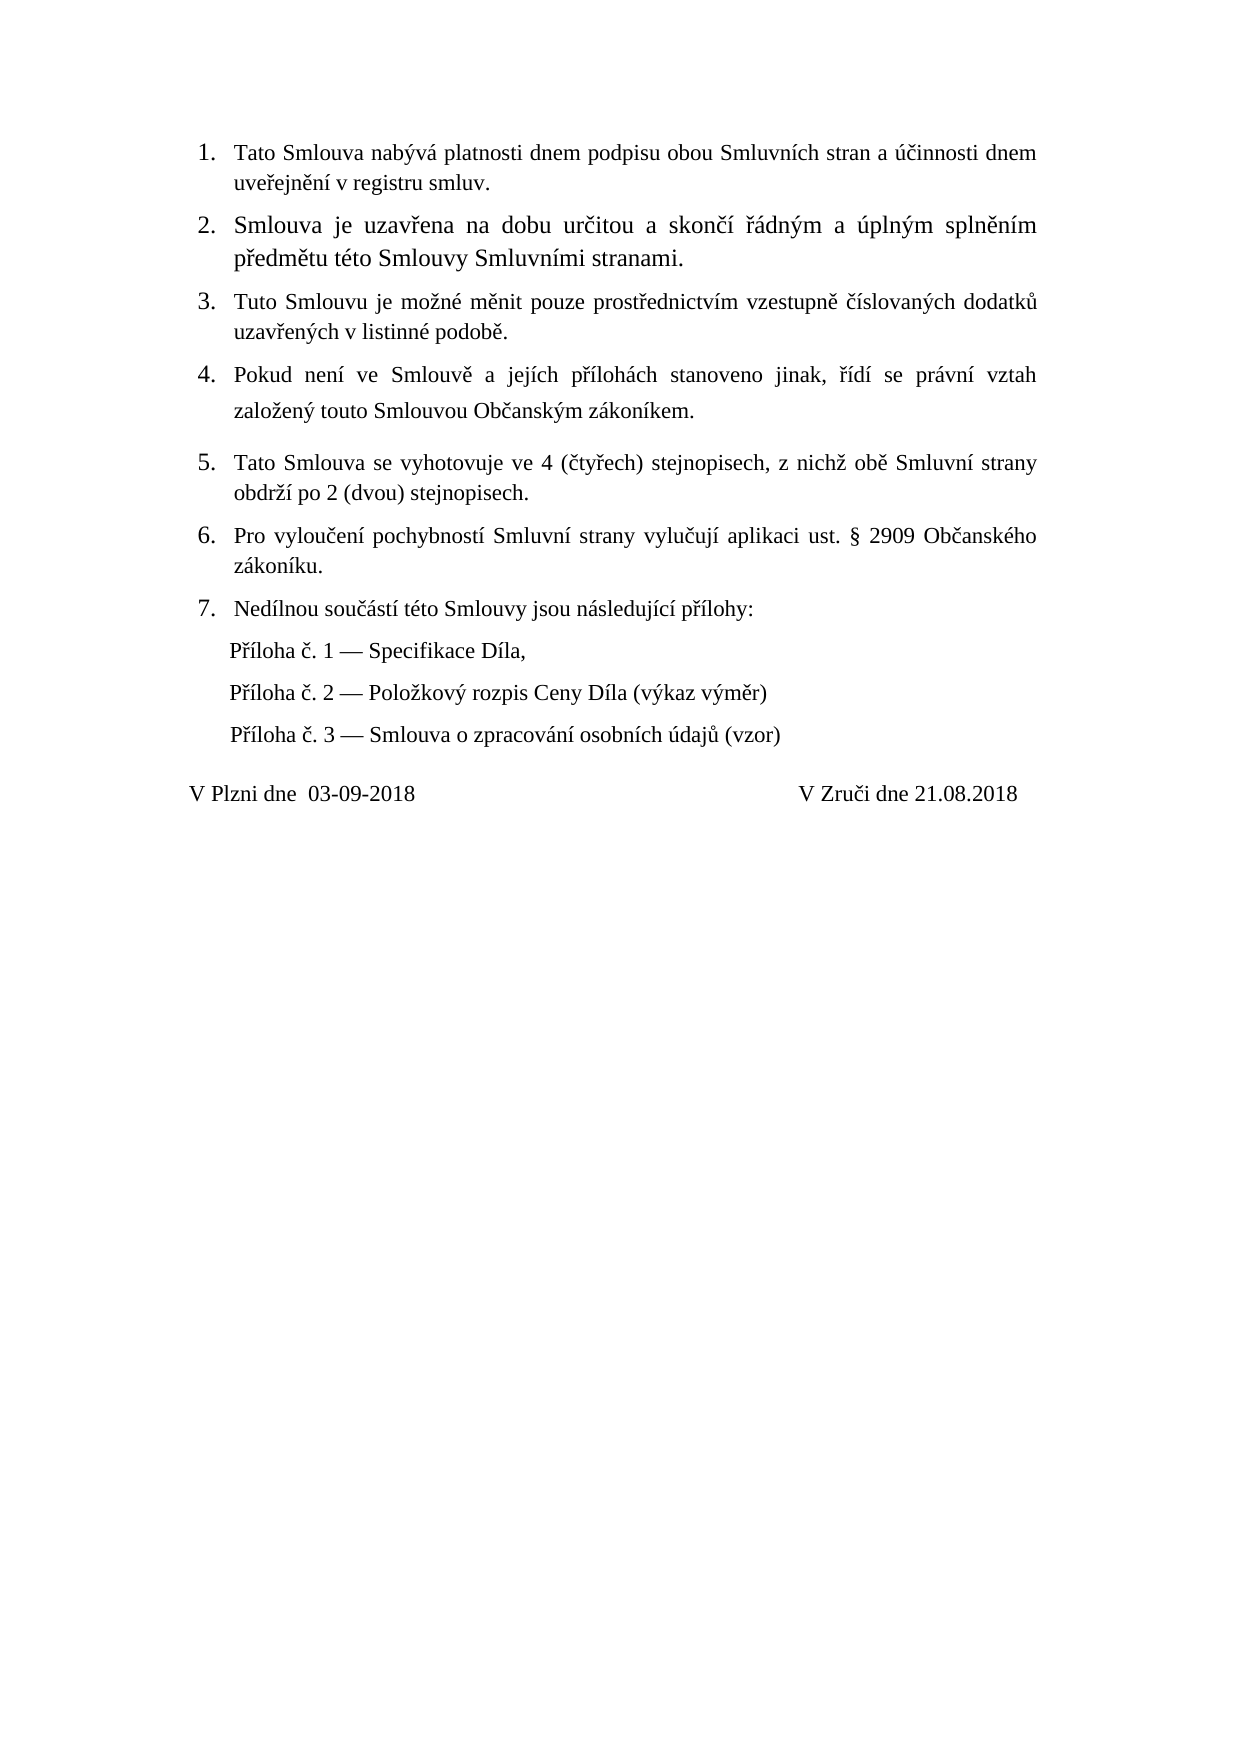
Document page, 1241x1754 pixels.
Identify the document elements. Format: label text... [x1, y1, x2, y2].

text V Plzni dne 03-09-2018 V Zruči dne 21.08.2018 [188, 779, 1048, 806]
list Tato Smlouva se vyhotovuje ve 4 (čtyřech) stejnopisech, z nichž obě Smluvní strany obdrží po 2 (dvou) stejnopisech. [197, 447, 1038, 506]
list Tato Smlouva nabývá platnosti dnem podpisu obou Smluvních stran a účinnosti dnem uveřejnění v registru smluv. [197, 137, 1038, 195]
list Pro vyloučení pochybností Smluvní strany vylučují aplikaci ust. § 2909 Občanského zákoníku. [197, 520, 1038, 578]
list Nedílnou součástí této Smlouvy jsou následující přílohy: [197, 593, 1038, 622]
text Příloha č. 3 — Smlouva o zpracování osobních údajů (vzor) [230, 721, 1038, 748]
list Tuto Smlouvu je možné měnit pouze prostřednictvím vzestupně číslovaných dodatků uzavřených v listinné podobě. [197, 286, 1038, 344]
list Pokud není ve Smlouvě a jejích přílohách stanoveno jinak, řídí se právní vztah založený touto Smlouvou Občanským zákoníkem. [197, 359, 1038, 424]
text Příloha č. 1 — Specifikace Díla, [229, 637, 1038, 663]
list Smlouva je uzavřena na dobu určitou a skončí řádným a úplným splněním předmětu této Smlouvy Smluvními stranami. [197, 210, 1038, 271]
text Příloha č. 2 — Položkový rozpis Ceny Díla (výkaz výměr) [229, 679, 1038, 706]
